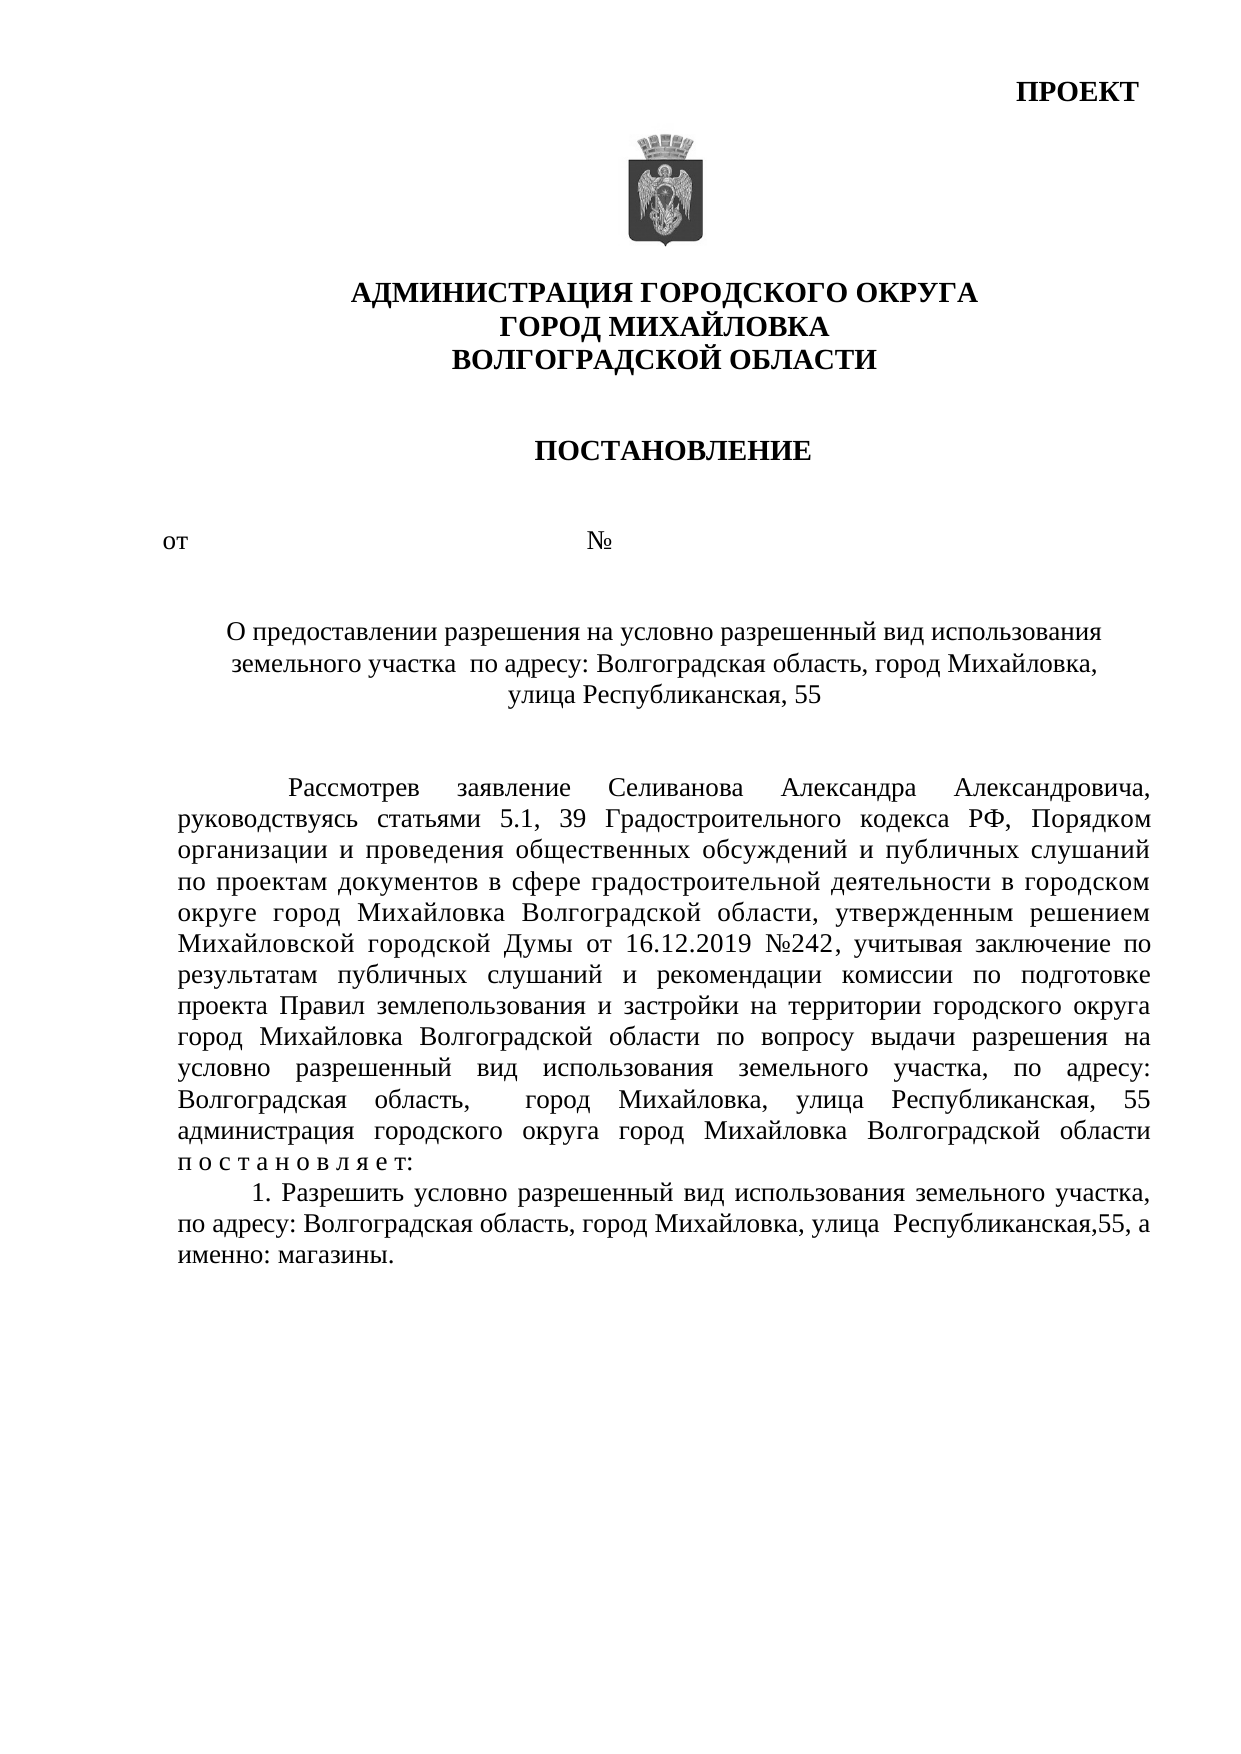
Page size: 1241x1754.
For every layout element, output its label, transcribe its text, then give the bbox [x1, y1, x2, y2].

text О предоставлении разрешения на условно разрешенный вид использования земельного участка по адресу: Волгоградская область, город Михайловка, улица Республиканская, 55 [177, 616, 1152, 709]
text ГОРОД МИХАЙЛОВКА [177, 309, 1152, 342]
text Рассмотрев заявление Селиванова Александра Александровича, руководствуясь статьями 5.1, 39 Градостроительного кодекса РФ, Порядком организации и проведения общественных обсуждений и публичных слушаний по проектам документов в сфере градостроительной деятельности в городском округе город Михайловка Волгоградской области, утвержденным решением Михайловской городской Думы от 16.12.2019 №242, учитывая заключение по результатам публичных слушаний и рекомендации комиссии по подготовке проекта Правил землепользования и застройки на территории городского округа город Михайловка Волгоградской области по вопросу выдачи разрешения на условно разрешенный вид использования земельного участка, по адресу: Волгоградская область, город Михайловка, улица Республиканская, 55 администрация городского округа город Михайловка Волгоградской области п о с т а н о в л я е т: [177, 771, 1152, 1176]
text АДМИНИСТРАЦИЯ ГОРОДСКОГО ОКРУГА [177, 275, 1152, 309]
text 1. Разрешить условно разрешенный вид использования земельного участка, по адресу: Волгоградская область, город Михайловка, улица Республиканская,55, а именно: магазины. [177, 1176, 1152, 1269]
text ПОСТАНОВЛЕНИЕ [162, 433, 1217, 467]
text ВОЛГОГРАДСКОЙ ОБЛАСТИ [177, 342, 1152, 376]
text от № [162, 524, 1217, 556]
